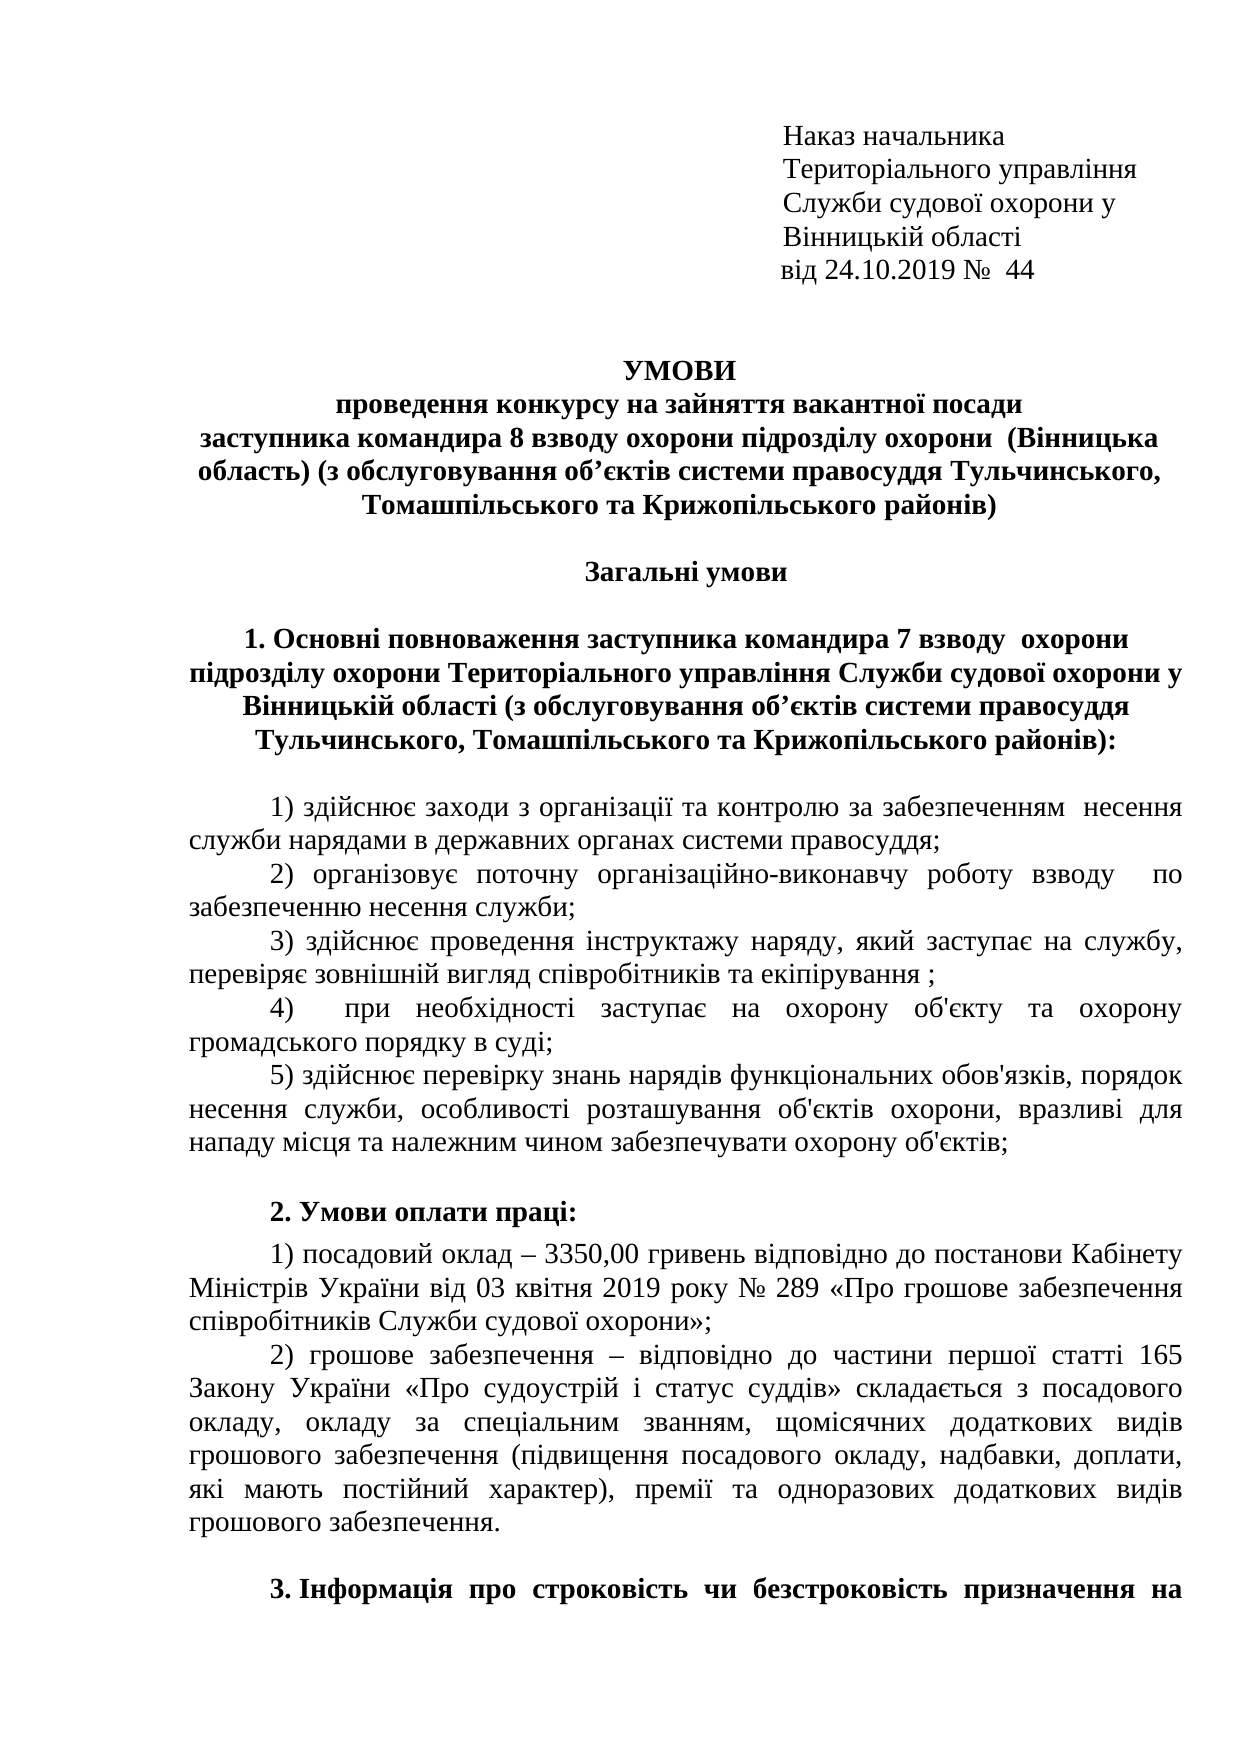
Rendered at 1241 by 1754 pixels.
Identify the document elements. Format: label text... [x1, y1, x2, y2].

text заступника командира 8 взводу охорони підрозділу охорони (Вінницька область) (з обслуговування об’єктів системи правосуддя Тульчинського, Томашпільського та Крижопільського районів) [177, 420, 1181, 521]
text проведення конкурсу на зайняття вакантної посади [177, 386, 1181, 420]
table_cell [177, 1572, 1195, 1614]
table_header Загальні умови [177, 554, 1195, 621]
table_cell 2. Умови оплати праці: [177, 1194, 1195, 1236]
text Наказ начальника Територіального управління Служби судової охорони у Вінницькій області [783, 118, 1181, 252]
table_cell 1) посадовий оклад – 3350,00 гривень відповідно до постанови Кабінету Міністрів України від 03 квітня 2019 року № 289 «Про грошове забезпечення співробітників Служби судової охорони»; [177, 1236, 1195, 1337]
text УМОВИ [177, 353, 1181, 386]
text від 24.10.2019 № 44 [177, 252, 1200, 286]
table_cell 1) здійснює заходи з організації та контролю за забезпеченням несення служби нарядами в державних органах системи правосуддя; 2) організовує поточну організаційно-виконавчу роботу взводу по забезпеченню несення служби; 3) здійснює проведення інструктажу наряду, який заступає на службу, перевіряє зовнішній вигляд співробітників та екіпірування ; 4) при необхідності заступає на охорону об'єкту та охорону громадського порядку в суді; 5) здійснює перевірку знань нарядів функціональних обов'язків, порядок несення служби, особливості розташування об'єктів охорони, вразливі для нападу місця та належним чином забезпечувати охорону об'єктів; [177, 789, 1195, 1194]
table_cell 1. Основні повноваження заступника командира 7 взводу охорони підрозділу охорони Територіального управління Служби судової охорони у Вінницькій області (з обслуговування об’єктів системи правосуддя Тульчинського, Томашпільського та Крижопільського районів): [177, 621, 1195, 789]
table_cell 2) грошове забезпечення – відповідно до частини першої статті 165 Закону України «Про судоустрій і статус суддів» складається з посадового окладу, окладу за спеціальним званням, щомісячних додаткових видів грошового забезпечення (підвищення посадового окладу, надбавки, доплати, які мають постійний характер), премії та одноразових додаткових видів грошового забезпечення. [177, 1337, 1195, 1572]
